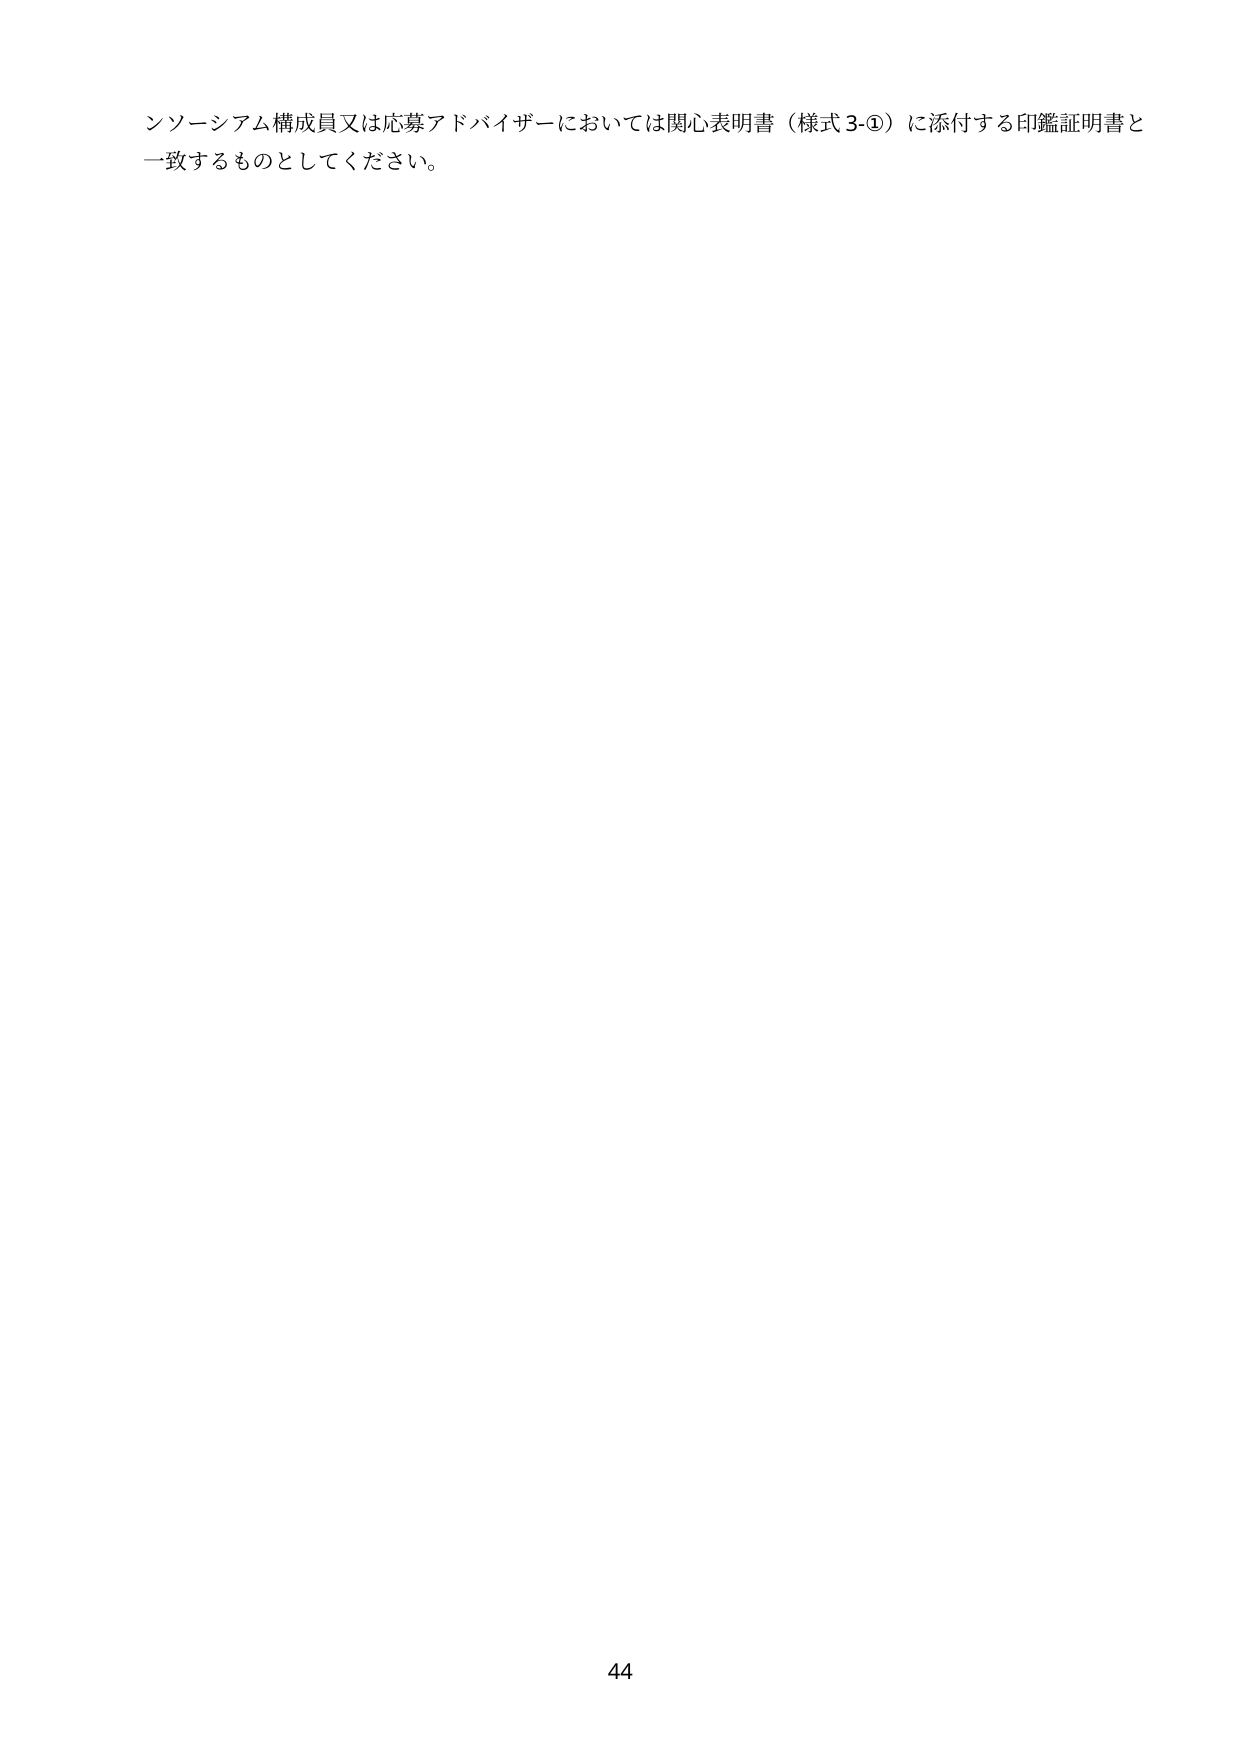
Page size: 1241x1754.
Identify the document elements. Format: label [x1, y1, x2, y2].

list [99, 103, 1152, 178]
